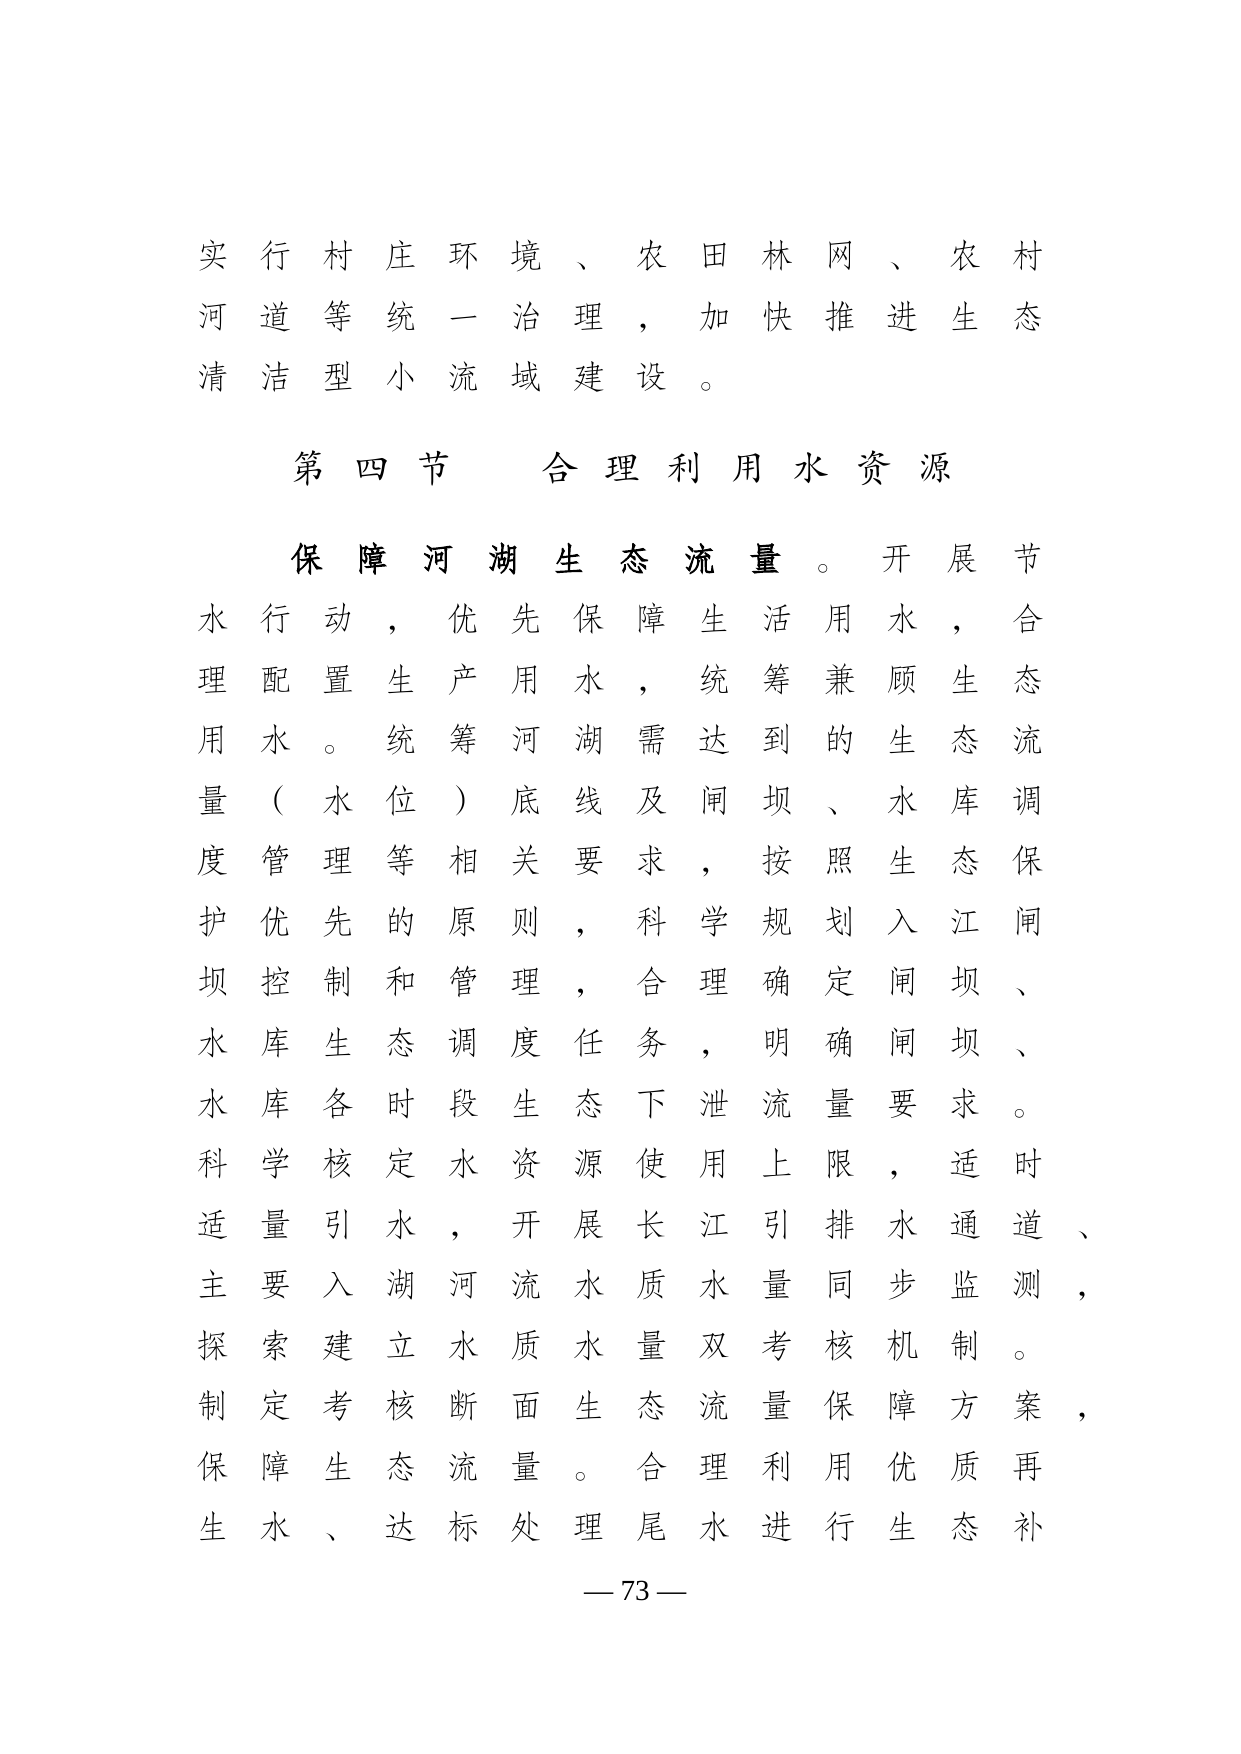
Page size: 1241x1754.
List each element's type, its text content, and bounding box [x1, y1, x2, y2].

subtitle 第四节 合理利用水资源 [196, 439, 1074, 499]
